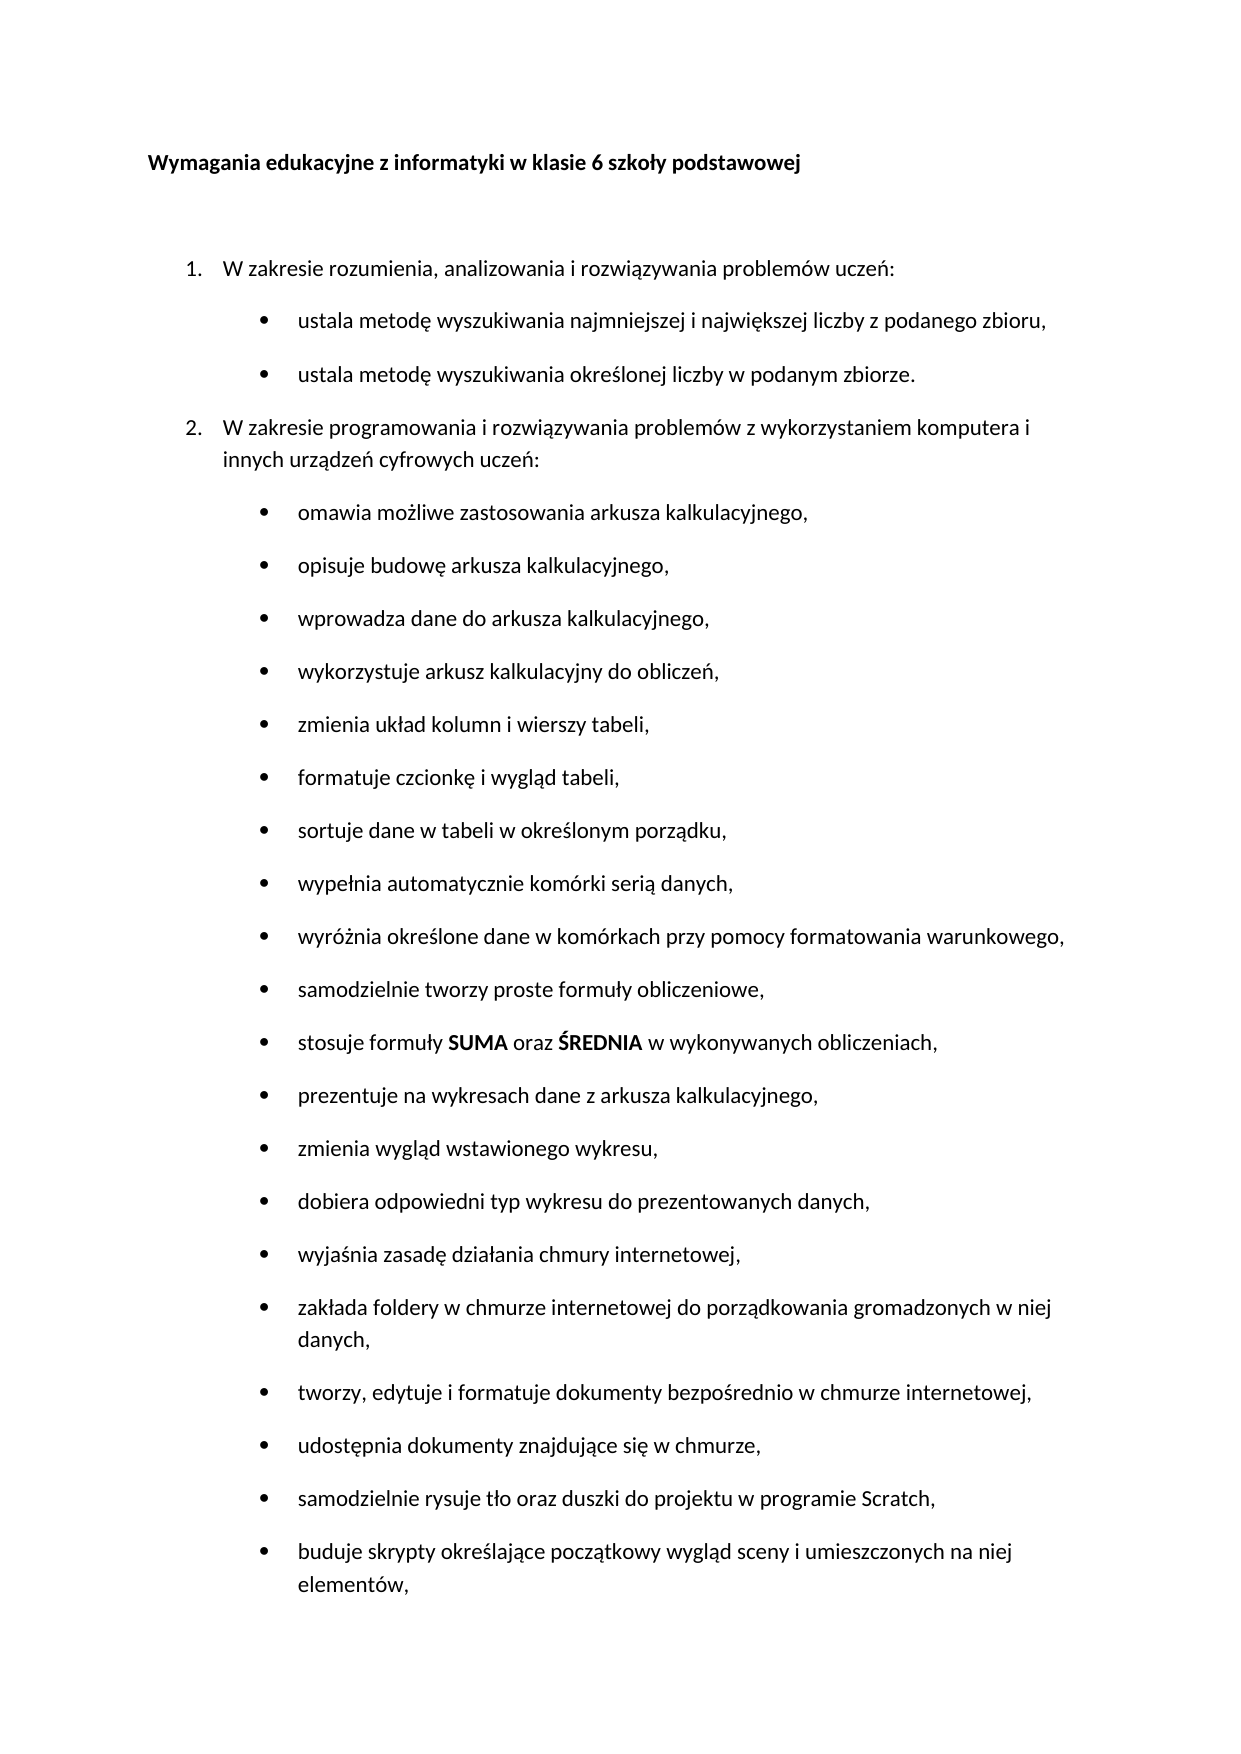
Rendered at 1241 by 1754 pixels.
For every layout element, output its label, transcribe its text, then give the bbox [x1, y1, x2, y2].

list dobiera odpowiedni typ wykresu do prezentowanych danych, [260, 1187, 1093, 1215]
list opisuje budowę arkusza kalkulacyjnego, [260, 551, 1093, 579]
list formatuje czcionkę i wygląd tabeli, [260, 763, 1093, 791]
list tworzy, edytuje i formatuje dokumenty bezpośrednio w chmurze internetowej, [260, 1378, 1093, 1406]
list wyjaśnia zasadę działania chmury internetowej, [260, 1240, 1093, 1268]
text Wymagania edukacyjne z informatyki w klasie 6 szkoły podstawowej [148, 148, 1093, 176]
list zmienia układ kolumn i wierszy tabeli, [260, 710, 1093, 738]
list buduje skrypty określające początkowy wygląd sceny i umieszczonych na niej elementów, [260, 1537, 1093, 1598]
list omawia możliwe zastosowania arkusza kalkulacyjnego, [260, 498, 1093, 526]
list udostępnia dokumenty znajdujące się w chmurze, [260, 1431, 1093, 1459]
list W zakresie rozumienia, analizowania i rozwiązywania problemów uczeń: [185, 254, 1093, 282]
list stosuje formuły SUMA oraz ŚREDNIA w wykonywanych obliczeniach, [260, 1028, 1093, 1056]
list prezentuje na wykresach dane z arkusza kalkulacyjnego, [260, 1081, 1093, 1109]
list ustala metodę wyszukiwania określonej liczby w podanym zbiorze. [260, 360, 1093, 388]
list samodzielnie tworzy proste formuły obliczeniowe, [260, 975, 1093, 1003]
list wykorzystuje arkusz kalkulacyjny do obliczeń, [260, 657, 1093, 685]
list zakłada foldery w chmurze internetowej do porządkowania gromadzonych w niej danych, [260, 1293, 1093, 1353]
list wyróżnia określone dane w komórkach przy pomocy formatowania warunkowego, [260, 922, 1093, 950]
list sortuje dane w tabeli w określonym porządku, [260, 816, 1093, 844]
list zmienia wygląd wstawionego wykresu, [260, 1134, 1093, 1162]
list wypełnia automatycznie komórki serią danych, [260, 869, 1093, 897]
list W zakresie programowania i rozwiązywania problemów z wykorzystaniem komputera i innych urządzeń cyfrowych uczeń: [185, 413, 1093, 473]
list wprowadza dane do arkusza kalkulacyjnego, [260, 604, 1093, 632]
list ustala metodę wyszukiwania najmniejszej i największej liczby z podanego zbioru, [260, 307, 1093, 335]
list samodzielnie rysuje tło oraz duszki do projektu w programie Scratch, [260, 1484, 1093, 1512]
